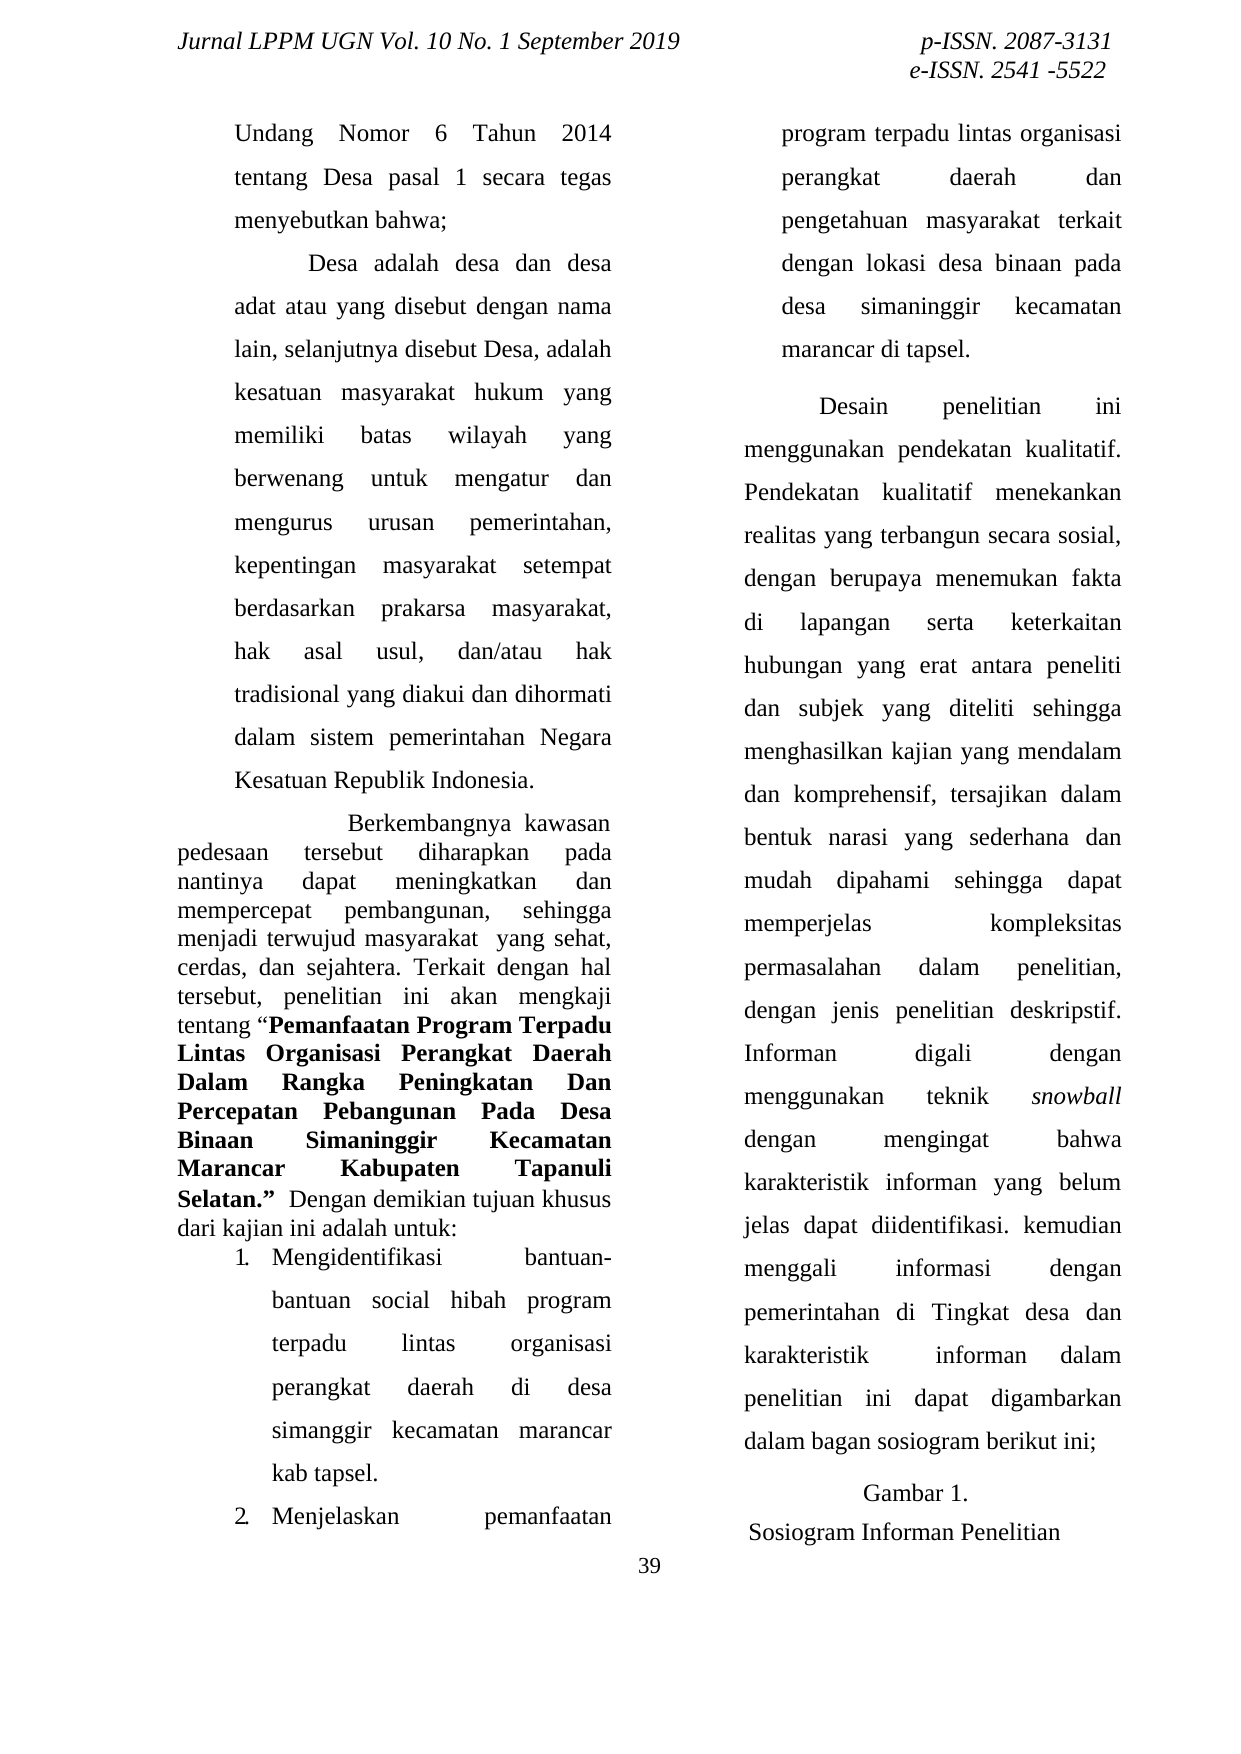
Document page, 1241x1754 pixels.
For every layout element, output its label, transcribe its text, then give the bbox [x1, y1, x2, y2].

list Mengidentifikasi bantuan-bantuan social hibah program terpadu lintas organisasi perangkat daerah di desa simanggir kecamatan marancar kab tapsel. [234, 1242, 612, 1487]
text Desa adalah desa dan desa adat atau yang disebut dengan nama lain, selanjutnya disebut Desa, adalah kesatuan masyarakat hukum yang memiliki batas wilayah yang berwenang untuk mengatur dan mengurus urusan pemerintahan, kepentingan masyarakat setempat berdasarkan prakarsa masyarakat, hak asal usul, dan/atau hak tradisional yang diakui dan dihormati dalam sistem pemerintahan Negara Kesatuan Republik Indonesia. [234, 248, 612, 794]
text Sosiogram Informan Penelitian [687, 1517, 1122, 1545]
list Menjelaskan pemanfaatan program terpadu lintas organisasi perangkat daerah dan pengetahuan masyarakat terkait dengan lokasi desa binaan pada desa simaninggir kecamatan marancar di tapsel. [744, 118, 1122, 363]
text Berkembangnya kawasan pedesaan tersebut diharapkan pada nantinya dapat meningkatkan dan mempercepat pembangunan, sehingga menjadi terwujud masyarakat yang sehat, cerdas, dan sejahtera. Terkait dengan hal tersebut, penelitian ini akan mengkaji tentang “Pemanfaatan Program Terpadu Lintas Organisasi Perangkat Daerah Dalam Rangka Peningkatan Dan Percepatan Pebangunan Pada Desa Binaan Simaninggir Kecamatan Marancar Kabupaten Tapanuli Selatan.” Dengan demikian tujuan khusus dari kajian ini adalah untuk: [177, 808, 612, 1242]
text Gambar 1. [744, 1478, 1087, 1507]
text Desain penelitian ini menggunakan pendekatan kualitatif. Pendekatan kualitatif menekankan realitas yang terbangun secara sosial, dengan berupaya menemukan fakta di lapangan serta keterkaitan hubungan yang erat antara peneliti dan subjek yang diteliti sehingga menghasilkan kajian yang mendalam dan komprehensif, tersajikan dalam bentuk narasi yang sederhana dan mudah dipahami sehingga dapat memperjelas kompleksitas permasalahan dalam penelitian, dengan jenis penelitian deskripstif. Informan digali dengan menggunakan teknik snowball dengan mengingat bahwa karakteristik informan yang belum jelas dapat diidentifikasi. kemudian menggali informasi dengan pemerintahan di Tingkat desa dan karakteristik informan dalam penelitian ini dapat digambarkan dalam bagan sosiogram berikut ini; [744, 391, 1122, 1455]
